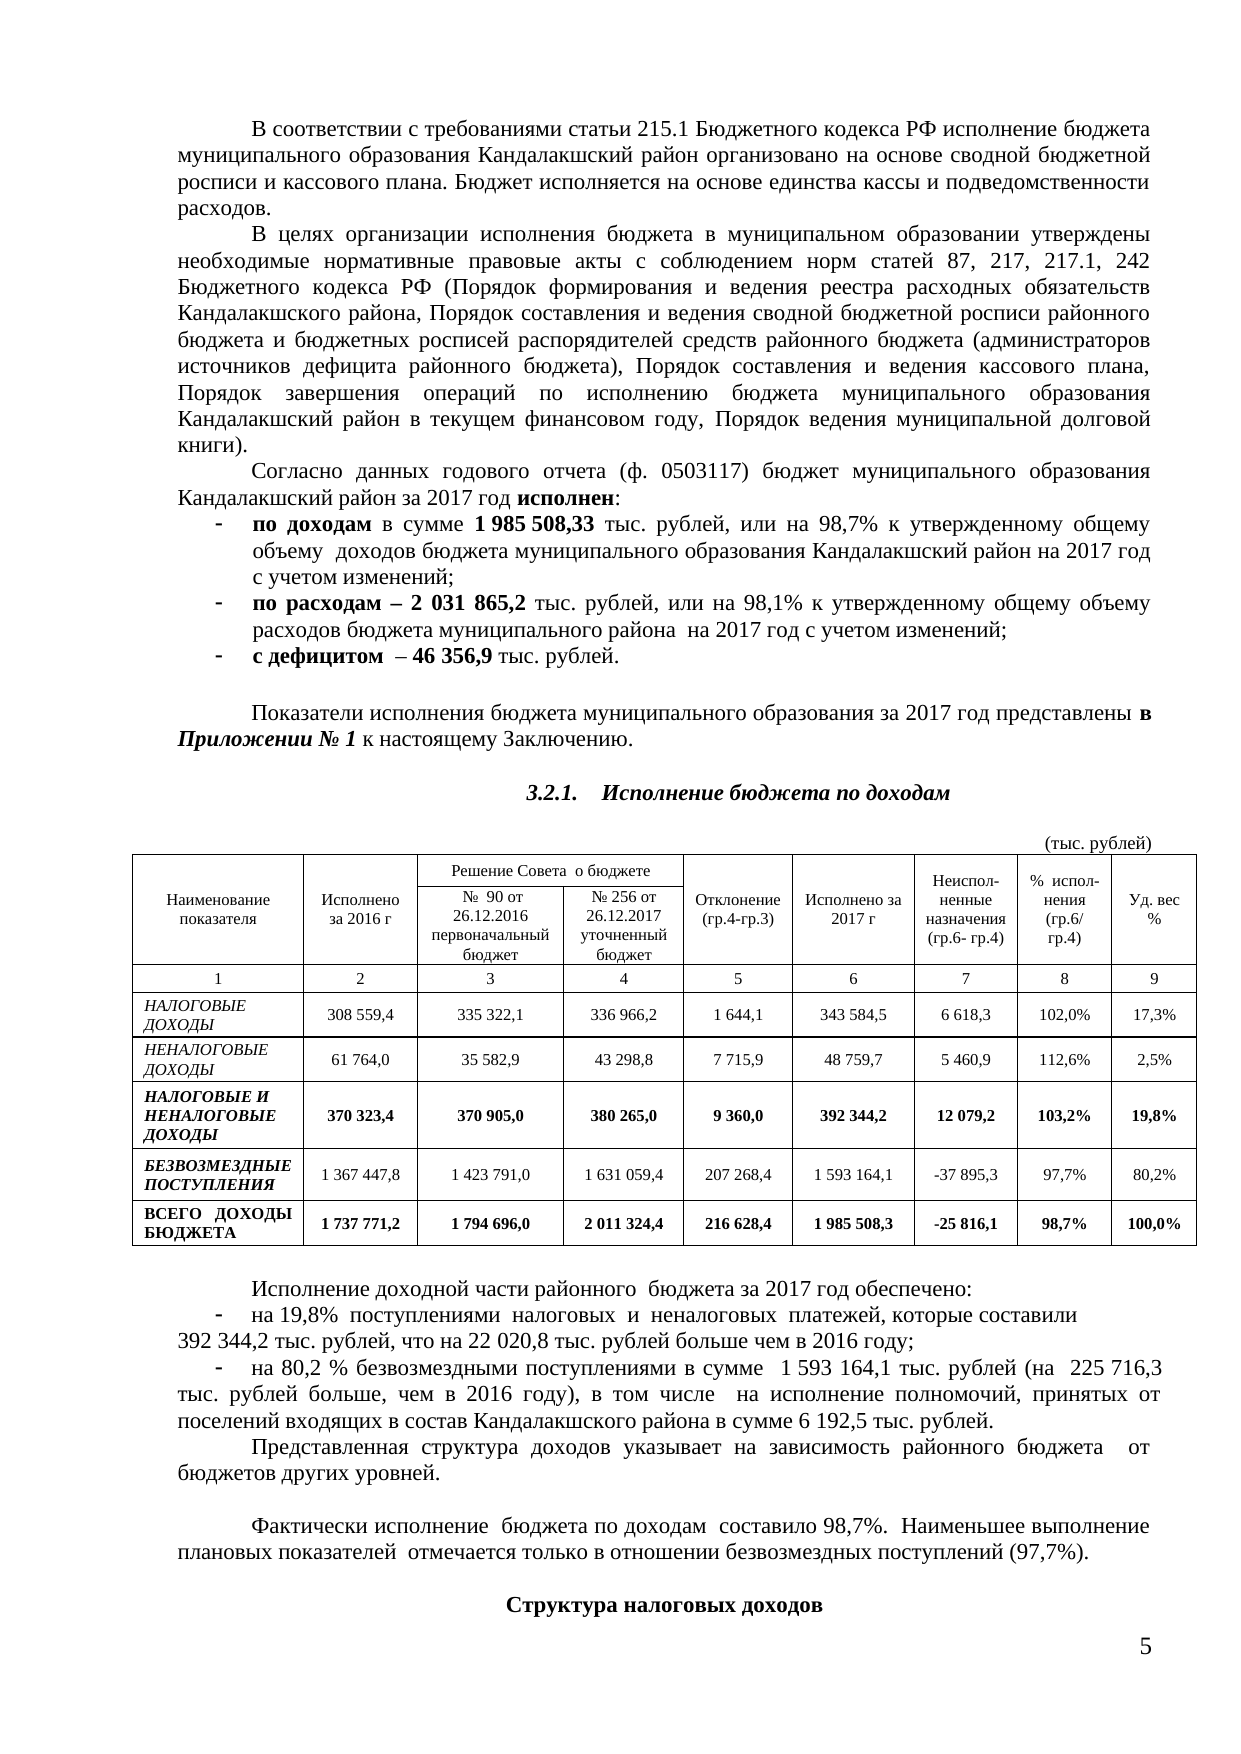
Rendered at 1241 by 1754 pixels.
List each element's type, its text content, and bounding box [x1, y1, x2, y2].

table_cell 335 322,1 [418, 993, 563, 1036]
table_cell 17,3% [1112, 993, 1196, 1036]
text Показатели исполнения бюджета муниципального образования за 2017 год представлены в Приложении № 1 к настоящему Заключению. [177, 699, 1152, 751]
table_cell 97,7% [1018, 1149, 1111, 1200]
list на 19,8% поступлениями налоговых и неналоговых платежей, которые составили [215, 1301, 1162, 1328]
list по доходам в сумме 1 985 508,33 тыс. рублей, или на 98,7% к утвержденному общему объему доходов бюджета муниципального образования Кандалакшский район на 2017 год с учетом изменений; [215, 510, 1152, 589]
text Представленная структура доходов указывает на зависимость районного бюджета от бюджетов других уровней. [177, 1433, 1152, 1486]
table_cell 8 [1018, 965, 1111, 992]
text 392 344,2 тыс. рублей, что на 22 020,8 тыс. рублей больше чем в 2016 году; [177, 1328, 1162, 1354]
table_cell 48 759,7 [793, 1038, 914, 1081]
table_header Неиспол-ненные назначения (гр.6- гр.4) [915, 855, 1017, 963]
table_cell 1 644,1 [684, 993, 792, 1036]
table_cell 1 985 508,3 [793, 1201, 914, 1245]
table_header Исполнено за 2017 г [793, 855, 914, 963]
table_cell 1 423 791,0 [418, 1149, 563, 1200]
table_cell 61 764,0 [304, 1038, 417, 1081]
table_cell 7 [915, 965, 1017, 992]
text Структура налоговых доходов [177, 1591, 1152, 1617]
table_cell 9 [1112, 965, 1196, 992]
table_cell 100,0% [1112, 1201, 1196, 1245]
table_header Решение Совета о бюджете [418, 855, 683, 886]
table_cell 370 323,4 [304, 1082, 417, 1148]
table_cell № 90 от 26.12.2016 первоначальный бюджет [418, 887, 563, 963]
table_cell 370 905,0 [418, 1082, 563, 1148]
table_cell 5 [684, 965, 792, 992]
table_cell 2 011 324,4 [564, 1201, 683, 1245]
table_cell 2,5% [1112, 1038, 1196, 1081]
table_cell № 256 от 26.12.2017 уточненный бюджет [564, 887, 683, 963]
table_cell 12 079,2 [915, 1082, 1017, 1148]
table_cell 98,7% [1018, 1201, 1111, 1245]
table_header Уд. вес % [1112, 855, 1196, 963]
table_cell 207 268,4 [684, 1149, 792, 1200]
table_header Наименование показателя [133, 855, 303, 963]
table_cell 308 559,4 [304, 993, 417, 1036]
table_cell 7 715,9 [684, 1038, 792, 1081]
table_cell 19,8% [1112, 1082, 1196, 1148]
table_cell 216 628,4 [684, 1201, 792, 1245]
list с дефицитом – 46 356,9 тыс. рублей. [215, 642, 1152, 668]
table_cell 4 [564, 965, 683, 992]
table_cell 380 265,0 [564, 1082, 683, 1148]
table_cell -25 816,1 [915, 1201, 1017, 1245]
table_cell НАЛОГОВЫЕ ДОХОДЫ [133, 993, 303, 1036]
table_cell 1 367 447,8 [304, 1149, 417, 1200]
list Исполнение бюджета по доходам [325, 779, 1152, 806]
table_cell ВСЕГО ДОХОДЫ БЮДЖЕТА [133, 1201, 303, 1245]
table_cell 392 344,2 [793, 1082, 914, 1148]
table_cell 6 [793, 965, 914, 992]
table_cell 2 [304, 965, 417, 992]
table_cell 336 966,2 [564, 993, 683, 1036]
table_header Отклонение (гр.4-гр.3) [684, 855, 792, 963]
table_cell 9 360,0 [684, 1082, 792, 1148]
text Исполнение доходной части районного бюджета за 2017 год обеспечено: [177, 1275, 1162, 1301]
list В соответствии с требованиями статьи 215.1 Бюджетного кодекса РФ исполнение бюджета муниципального образования Кандалакшский район организовано на основе сводной бюджетной росписи и кассового плана. Бюджет исполняется на основе единства кассы и подведомственности расходов. [177, 115, 1152, 220]
table_cell 43 298,8 [564, 1038, 683, 1081]
table_cell 6 618,3 [915, 993, 1017, 1036]
table_cell НАЛОГОВЫЕ И НЕНАЛОГОВЫЕ ДОХОДЫ [133, 1082, 303, 1148]
table_cell 103,2% [1018, 1082, 1111, 1148]
text Согласно данных годового отчета (ф. 0503117) бюджет муниципального образования Кандалакшский район за 2017 год исполнен: [177, 458, 1152, 510]
table_cell НЕНАЛОГОВЫЕ ДОХОДЫ [133, 1038, 303, 1081]
table_cell 102,0% [1018, 993, 1111, 1036]
table_cell 1 737 771,2 [304, 1201, 417, 1245]
table_cell 1 [133, 965, 303, 992]
list на 80,2 % безвозмездными поступлениями в сумме 1 593 164,1 тыс. рублей (на 225 716,3 тыс. рублей больше, чем в 2016 году), в том числе на исполнение полномочий, принятых от поселений входящих в состав Кандалакшского района в сумме 6 192,5 тыс. рублей. [177, 1354, 1162, 1433]
text Фактически исполнение бюджета по доходам составило 98,7%. Наименьшее выполнение плановых показателей отмечается только в отношении безвозмездных поступлений (97,7%). [177, 1512, 1152, 1565]
table_cell -37 895,3 [915, 1149, 1017, 1200]
list В целях организации исполнения бюджета в муниципальном образовании утверждены необходимые нормативные правовые акты с соблюдением норм статей 87, 217, 217.1, 242 Бюджетного кодекса РФ (Порядок формирования и ведения реестра расходных обязательств Кандалакшского района, Порядок составления и ведения сводной бюджетной росписи районного бюджета и бюджетных росписей распорядителей средств районного бюджета (администраторов источников дефицита районного бюджета), Порядок составления и ведения кассового плана, Порядок завершения операций по исполнению бюджета муниципального образования Кандалакшский район в текущем финансовом году, Порядок ведения муниципальной долговой книги). [177, 220, 1152, 458]
table_cell БЕЗВОЗМЕЗДНЫЕ ПОСТУПЛЕНИЯ [133, 1149, 303, 1200]
table_cell 5 460,9 [915, 1038, 1017, 1081]
table_header % испол- нения (гр.6/ гр.4) [1018, 855, 1111, 963]
table_header Исполнено за 2016 г [304, 855, 417, 963]
table_cell 35 582,9 [418, 1038, 563, 1081]
table_cell 3 [418, 965, 563, 992]
list по расходам – 2 031 865,2 тыс. рублей, или на 98,1% к утвержденному общему объему расходов бюджета муниципального района на 2017 год с учетом изменений; [215, 589, 1152, 642]
table_cell 343 584,5 [793, 993, 914, 1036]
table_cell 112,6% [1018, 1038, 1111, 1081]
table_cell 80,2% [1112, 1149, 1196, 1200]
text (тыс. рублей) [177, 832, 1152, 854]
table_cell 1 631 059,4 [564, 1149, 683, 1200]
table_cell 1 794 696,0 [418, 1201, 563, 1245]
table_cell 1 593 164,1 [793, 1149, 914, 1200]
